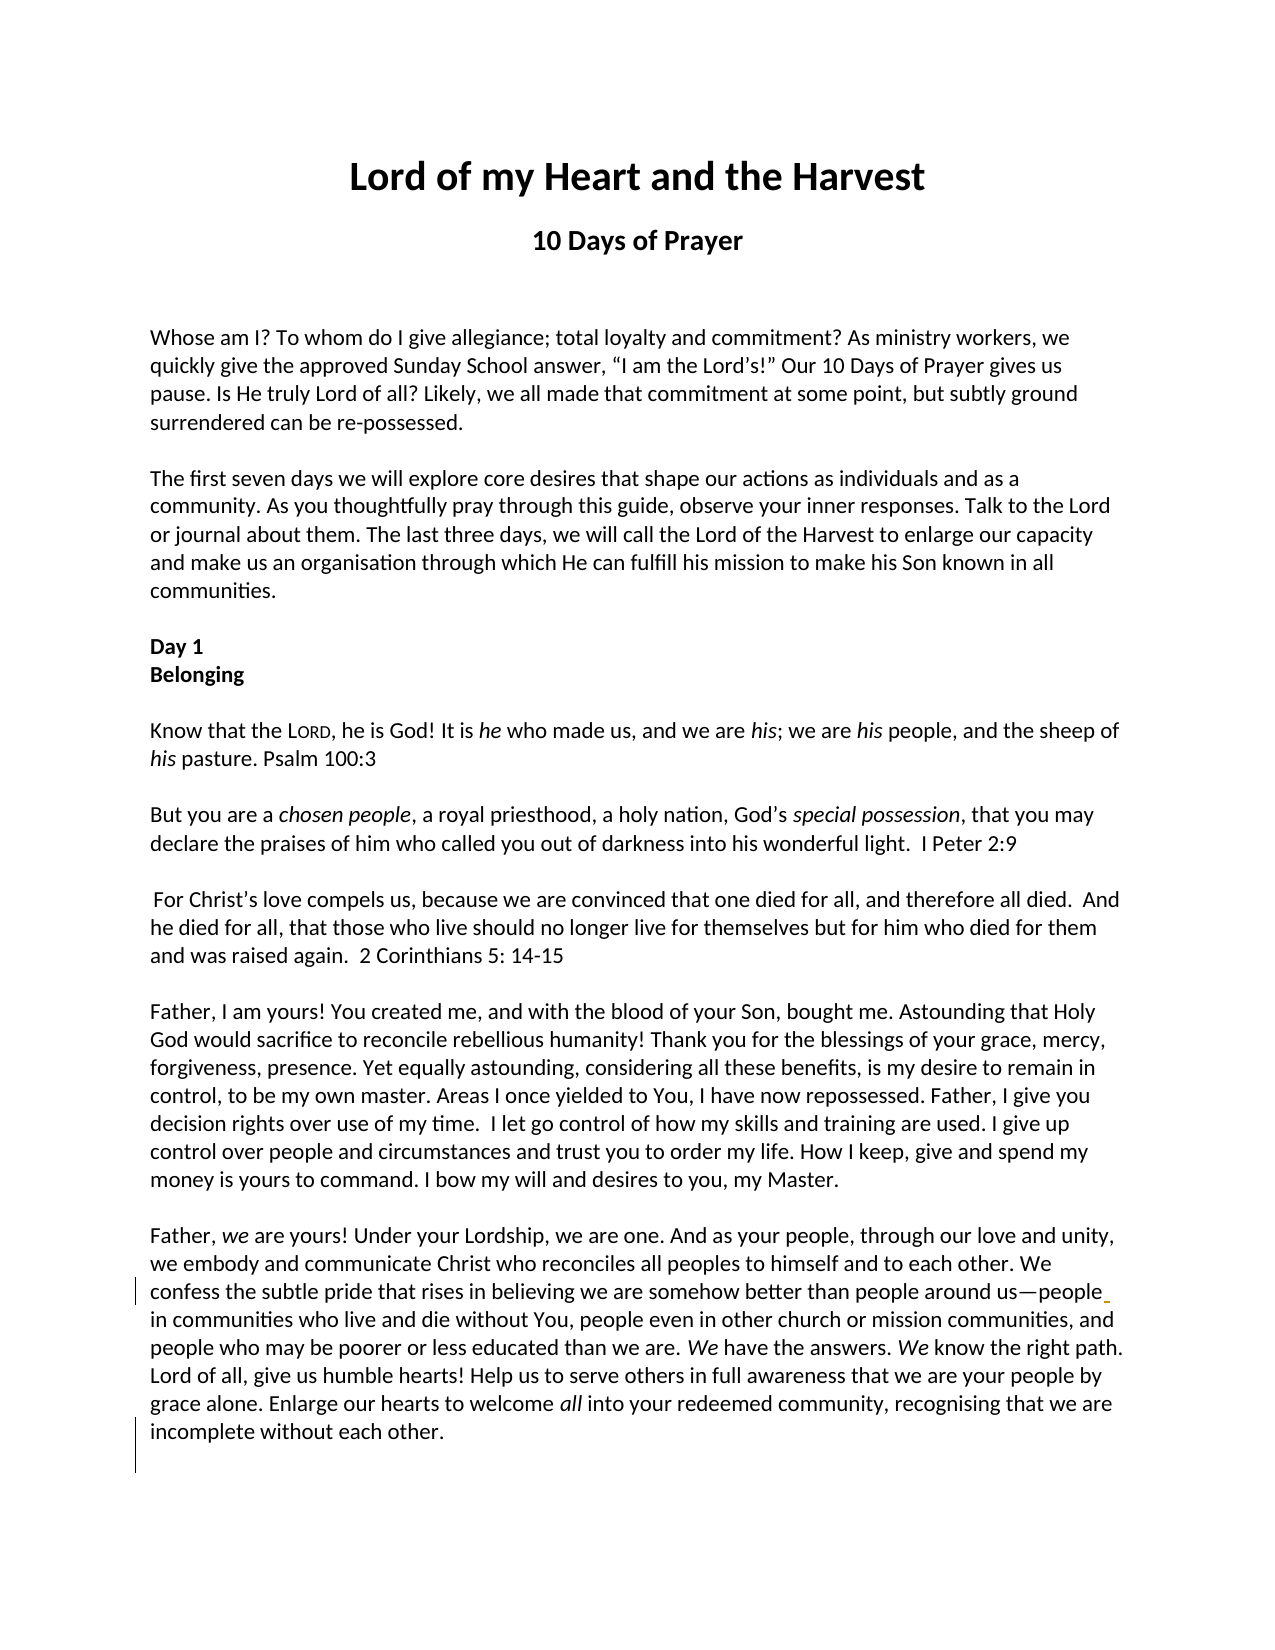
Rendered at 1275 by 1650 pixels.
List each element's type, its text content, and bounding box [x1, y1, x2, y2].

text Belonging [150, 661, 1125, 688]
text 10 Days of Prayer [150, 222, 1125, 257]
text Day 1 [150, 632, 1125, 661]
text Father, I am yours! You created me, and with the blood of your Son, bought me. Astounding that Holy God would sacrifice to reconcile rebellious humanity! Thank you for the blessings of your grace, mercy, forgiveness, presence. Yet equally astounding, considering all these benefits, is my desire to remain in control, to be my own master. Areas I once yielded to You, I have now repossessed. Father, I give you decision rights over use of my time. I let go control of how my skills and training are used. I give up control over people and circumstances and trust you to order my life. How I keep, give and spend my money is yours to command. I bow my will and desires to you, my Master. [150, 997, 1125, 1193]
text Whose am I? To whom do I give allegiance; total loyalty and commitment? As ministry workers, we quickly give the approved Sunday School answer, “I am the Lord’s!” Our 10 Days of Prayer gives us pause. Is He truly Lord of all? Likely, we all made that commitment at some point, but subtly ground surrendered can be re-possessed. [150, 323, 1125, 436]
text For Christ’s love compels us, because we are convinced that one died for all, and therefore all died. And he died for all, that those who live should no longer live for themselves but for him who died for them and was raised again. 2 Corinthians 5: 14-15 [150, 885, 1125, 969]
text Know that the Lord, he is God! It is he who made us, and we are his; we are his people, and the sheep of his pasture. Psalm 100:3 [150, 717, 1125, 773]
text But you are a chosen people, a royal priesthood, a holy nation, God’s special possession, that you may declare the praises of him who called you out of darkness into his wonderful light. I Peter 2:9 [150, 801, 1125, 857]
text The first seven days we will explore core desires that shape our actions as individuals and as a community. As you thoughtfully pray through this guide, observe your inner responses. Talk to the Lord or journal about them. The last three days, we will call the Lord of the Harvest to enlarge our capacity and make us an organisation through which He can fulfill his mission to make his Son known in all communities. [150, 464, 1125, 604]
text Lord of my Heart and the Harvest [150, 150, 1125, 201]
text Father, we are yours! Under your Lordship, we are one. And as your people, through our love and unity, we embody and communicate Christ who reconciles all peoples to himself and to each other. We confess the subtle pride that rises in believing we are somehow better than people around us—people in communities who live and die without You, people even in other church or mission communities, and people who may be poorer or less educated than we are. We have the answers. We know the right path. Lord of all, give us humble hearts! Help us to serve others in full awareness that we are your people by grace alone. Enlarge our hearts to welcome all into your redeemed community, recognising that we are incomplete without each other. [150, 1221, 1125, 1445]
